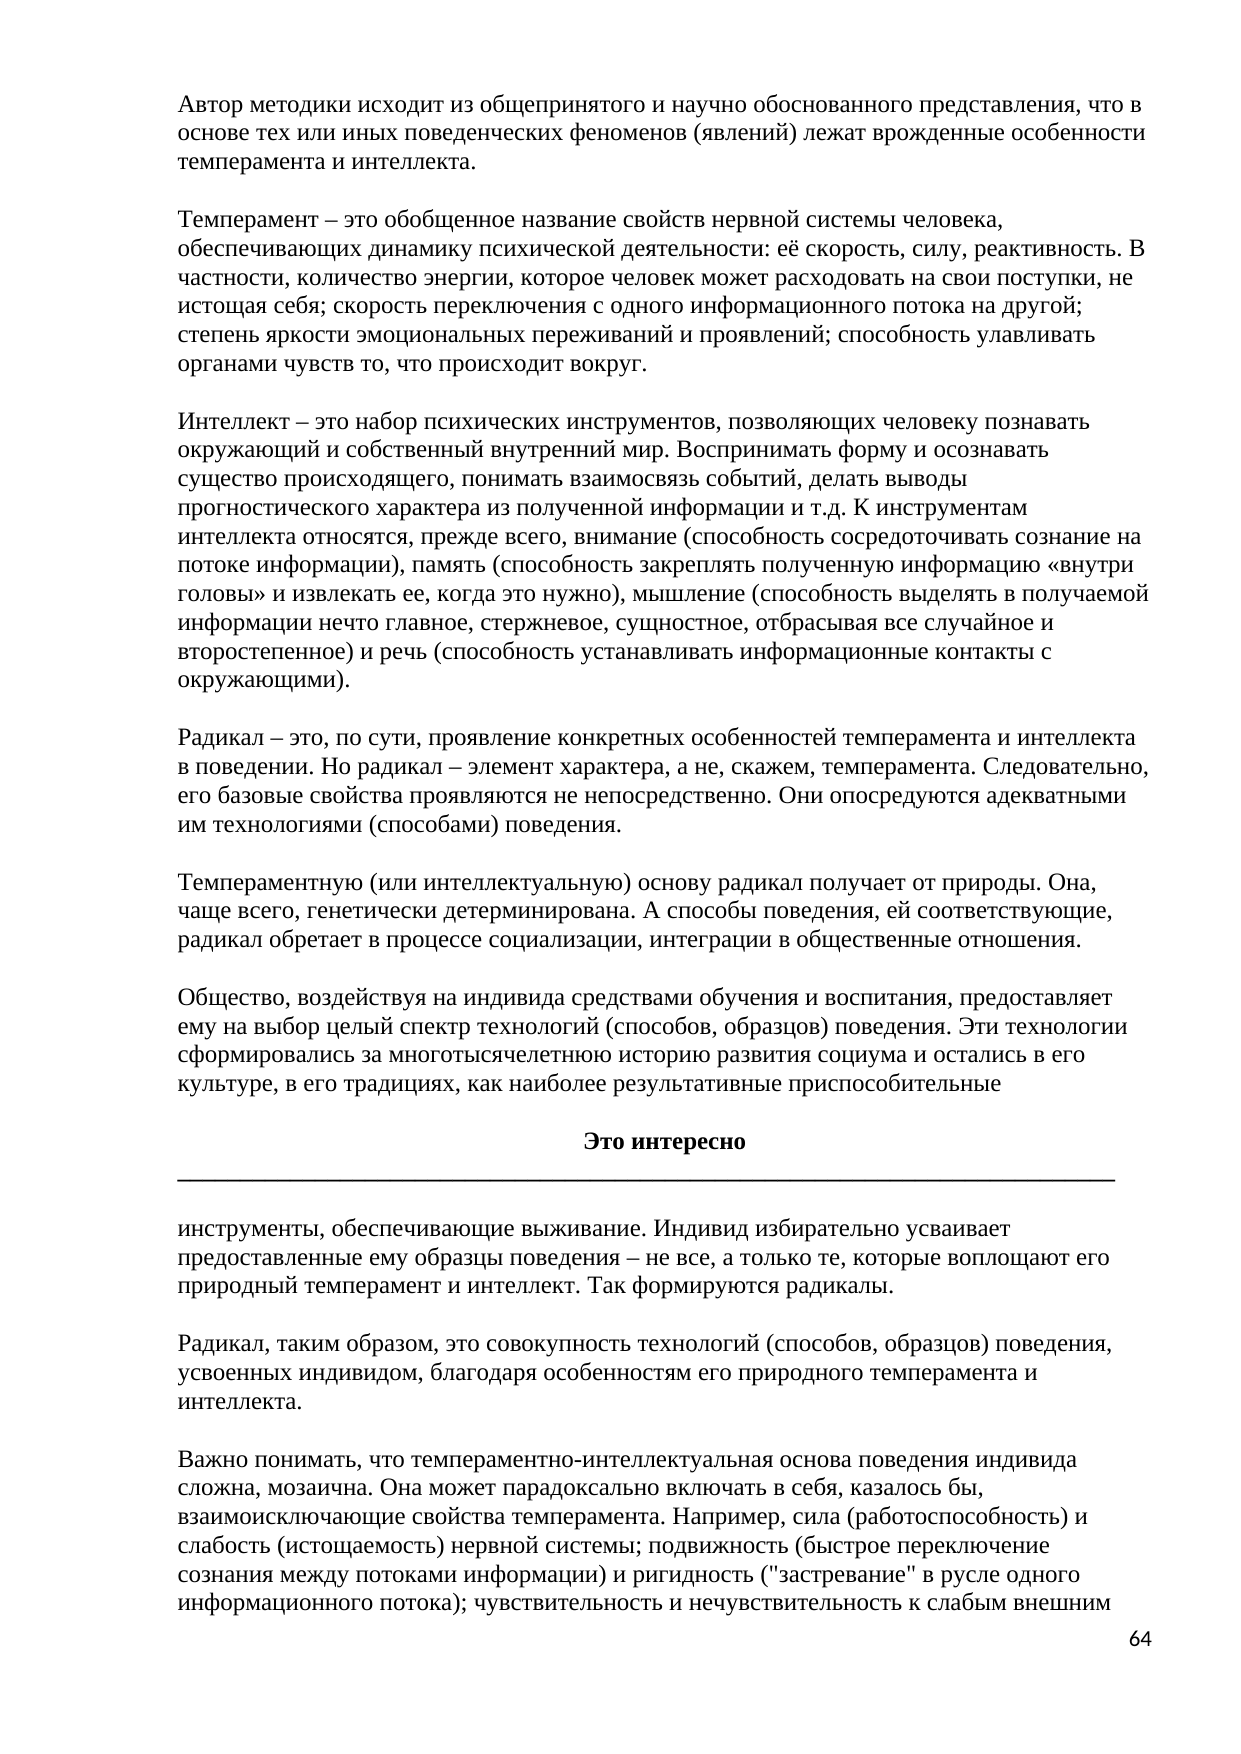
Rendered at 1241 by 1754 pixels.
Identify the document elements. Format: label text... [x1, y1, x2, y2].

text Темперамент – это обобщенное название свойств нервной системы человека, обеспечивающих динамику психической деятельности: её скорость, силу, реактивность. В частности, количество энергии, которое человек может расходовать на свои поступки, не истощая себя; скорость переключения с одного информационного потока на другой; степень яркости эмоциональных переживаний и проявлений; способность улавливать органами чувств то, что происходит вокруг. [177, 204, 1152, 377]
text Общество, воздействуя на индивида средствами обучения и воспитания, предоставляет ему на выбор целый спектр технологий (способов, образцов) поведения. Эти технологии сформировались за многотысячелетнюю историю развития социума и остались в его культуре, в его традициях, как наиболее результативные приспособительные [177, 982, 1152, 1097]
text ___________________________________________________________________________ [177, 1155, 1152, 1184]
text Радикал, таким образом, это совокупность технологий (способов, образцов) поведения, усвоенных индивидом, благодаря особенностям его природного темперамента и интеллекта. [177, 1328, 1152, 1414]
text Темпераментную (или интеллектуальную) основу радикал получает от природы. Она, чаще всего, генетически детерминирована. А способы поведения, ей соответствующие, радикал обретает в процессе социализации, интеграции в общественные отношения. [177, 867, 1152, 953]
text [177, 1444, 1152, 1616]
text инструменты, обеспечивающие выживание. Индивид избирательно усваивает предоставленные ему образцы поведения – не все, а только те, которые воплощают его природный темперамент и интеллект. Так формируются радикалы. [177, 1213, 1152, 1299]
text Это интересно [177, 1126, 1152, 1155]
text Радикал – это, по сути, проявление конкретных особенностей темперамента и интеллекта в поведении. Но радикал – элемент характера, а не, скажем, темперамента. Следовательно, его базовые свойства проявляются не непосредственно. Они опосредуются адекватными им технологиями (способами) поведения. [177, 722, 1152, 837]
text Автор методики исходит из общепринятого и научно обоснованного представления, что в основе тех или иных поведенческих феноменов (явлений) лежат врожденные особенности темперамента и интеллекта. [177, 89, 1152, 175]
text Интеллект – это набор психических инструментов, позволяющих человеку познавать окружающий и собственный внутренний мир. Воспринимать форму и осознавать существо происходящего, понимать взаимосвязь событий, делать выводы прогностического характера из полученной информации и т.д. К инструментам интеллекта относятся, прежде всего, внимание (способность сосредоточивать сознание на потоке информации), память (способность закреплять полученную информацию «внутри головы» и извлекать ее, когда это нужно), мышление (способность выделять в получаемой информации нечто главное, стержневое, сущностное, отбрасывая все случайное и второстепенное) и речь (способность устанавливать информационные контакты с окружающими). [177, 406, 1152, 693]
